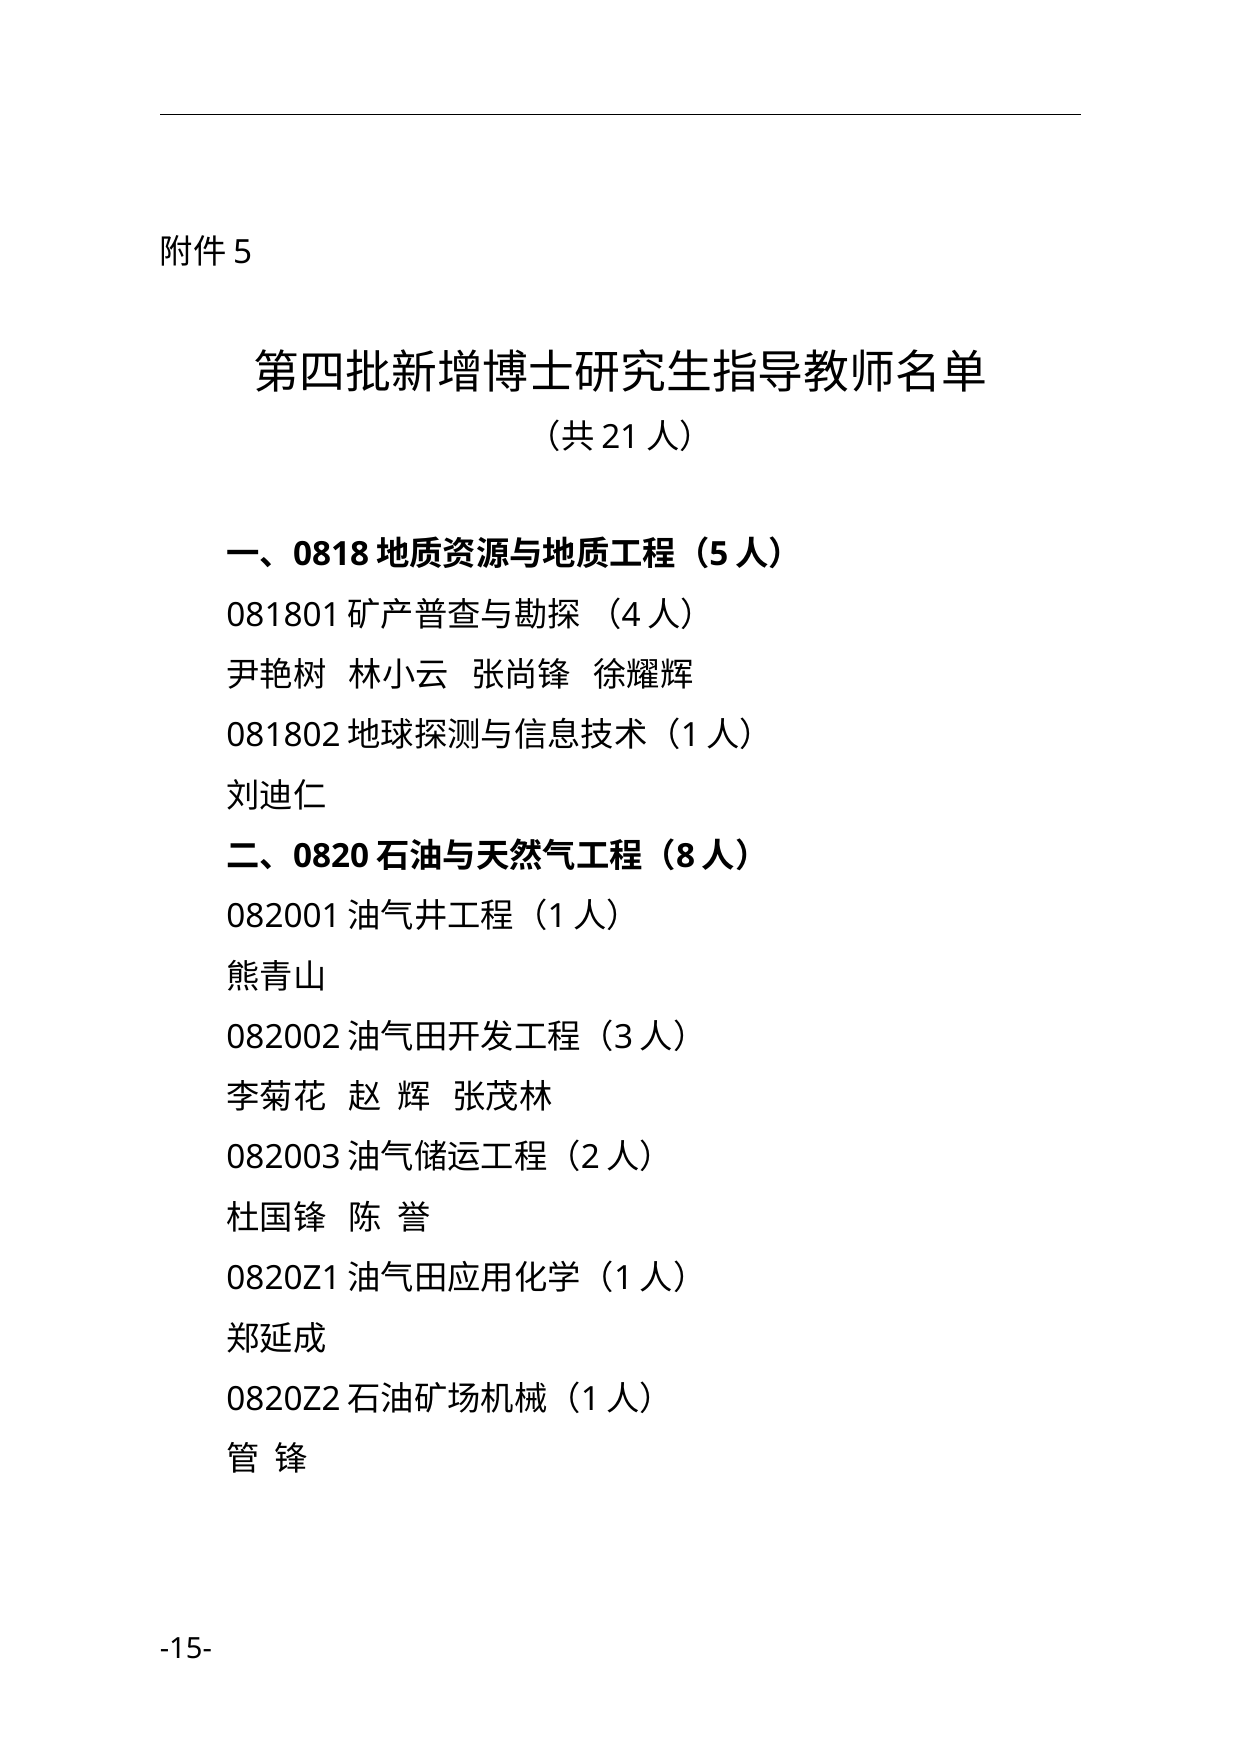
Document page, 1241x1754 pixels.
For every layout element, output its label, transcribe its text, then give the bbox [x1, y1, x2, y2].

text 081801矿产普查与勘探 （4人） [159, 581, 1081, 642]
text 一、0818地质资源与地质工程（5人） [159, 521, 1081, 581]
text 082003油气储运工程（2人） [159, 1124, 1081, 1184]
text 第四批新增博士研究生指导教师名单 [159, 340, 1081, 400]
text 082001油气井工程（1人） [159, 883, 1081, 943]
text 二、0820石油与天然气工程（8人） [159, 823, 1081, 883]
text 刘迪仁 [159, 762, 1081, 823]
text （共21人） [159, 400, 1081, 461]
text 管 锋 [159, 1426, 1081, 1486]
text 082002油气田开发工程（3人） [159, 1004, 1081, 1064]
text 附件5 [159, 219, 1081, 280]
text 0820Z1油气田应用化学（1人） [159, 1245, 1081, 1305]
text 尹艳树 林小云 张尚锋 徐耀辉 [159, 642, 1081, 702]
text 熊青山 [159, 943, 1081, 1004]
text 郑延成 [159, 1305, 1081, 1366]
text 杜国锋 陈 誉 [159, 1184, 1081, 1245]
text 081802地球探测与信息技术（1人） [159, 702, 1081, 762]
text 0820Z2石油矿场机械（1人） [159, 1366, 1081, 1426]
text 李菊花 赵 辉 张茂林 [159, 1064, 1081, 1124]
